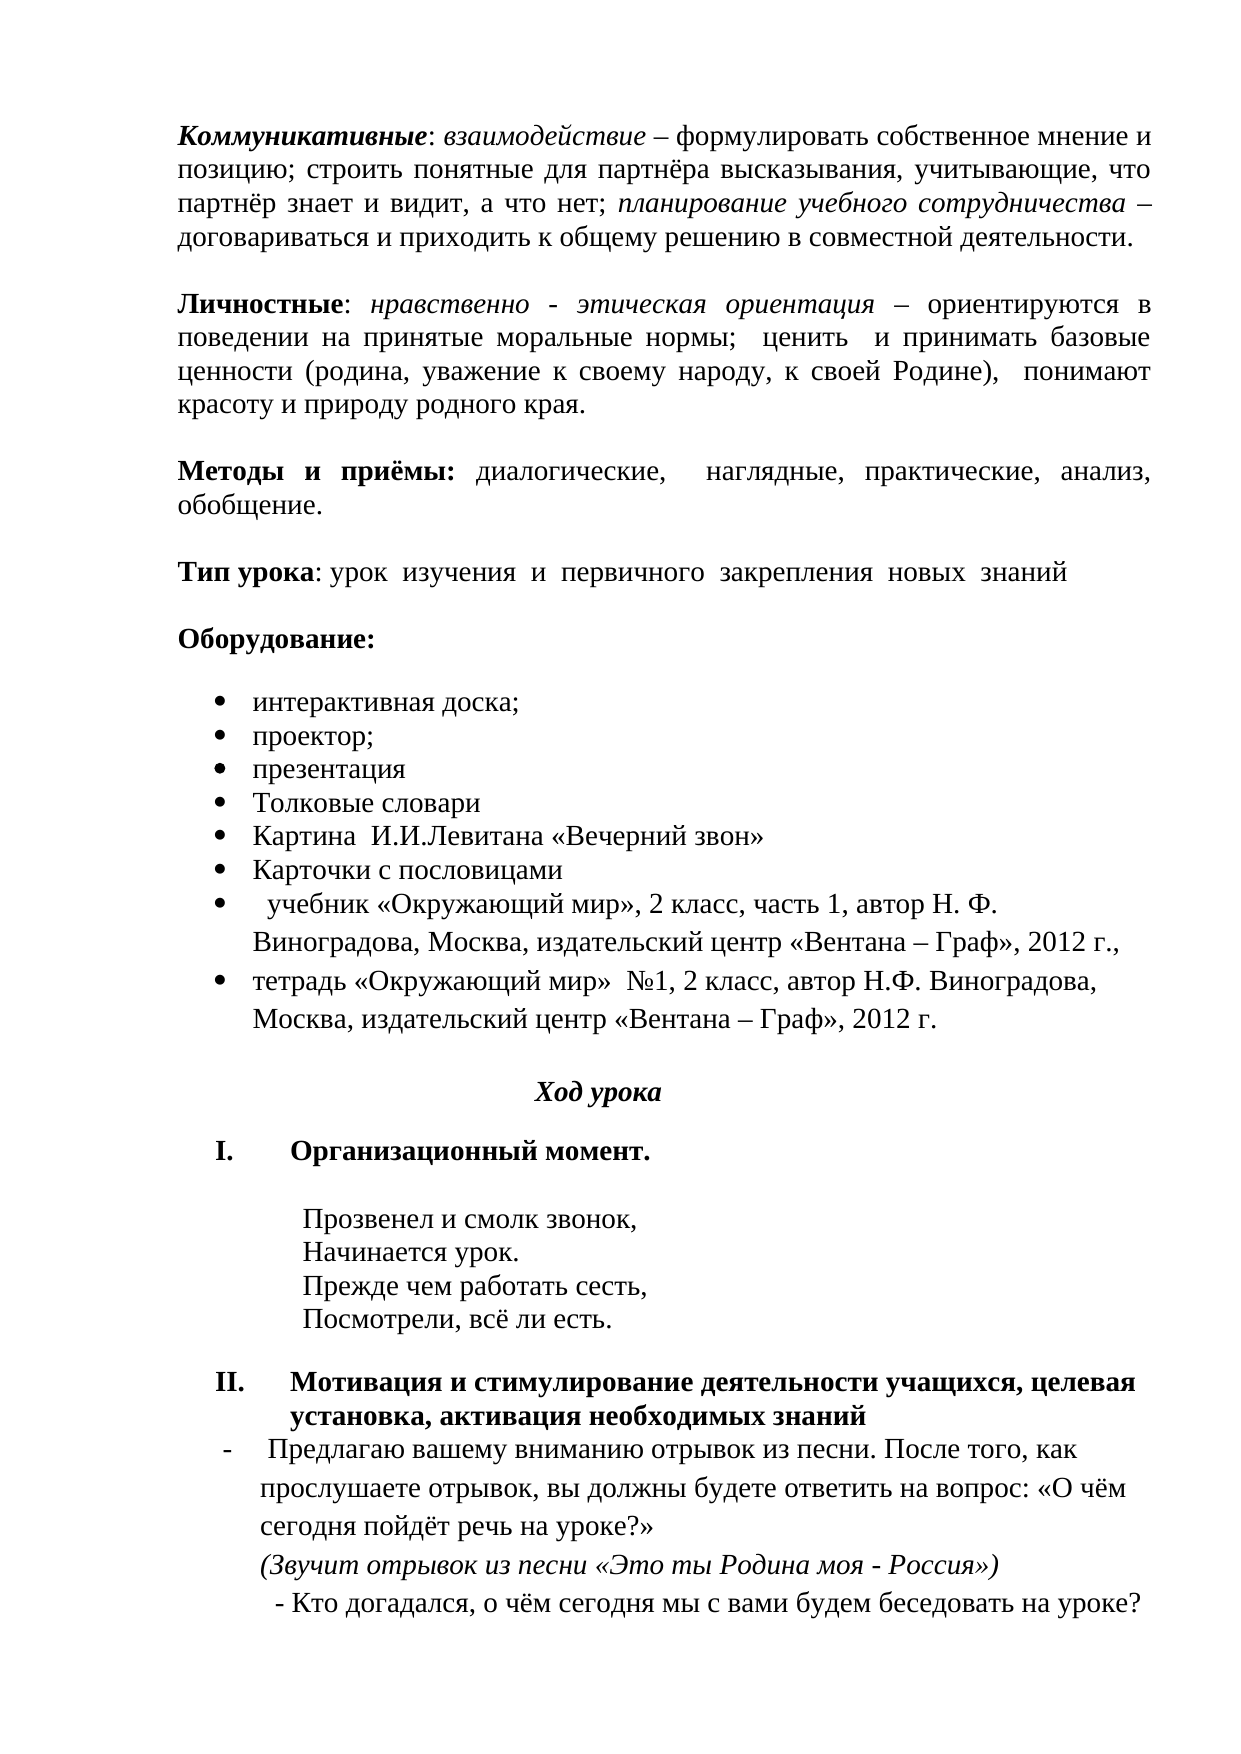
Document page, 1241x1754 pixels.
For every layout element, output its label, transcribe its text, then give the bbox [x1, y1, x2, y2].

text Личностные: нравственно - этическая ориентация – ориентируются в поведении на принятые моральные нормы; ценить и принимать базовые ценности (родина, уважение к своему народу, к своей Родине), понимают красоту и природу родного края. [177, 286, 1152, 420]
text Прозвенел и смолк звонок, Начинается урок. Прежде чем работать сесть, Посмотрели, всё ли есть. [215, 1201, 1152, 1335]
list тетрадь «Окружающий мир» №1, 2 класс, автор Н.Ф. Виноградова, Москва, издательский центр «Вентана – Граф», 2012 г. [215, 963, 1152, 1035]
list Мотивация и стимулирование деятельности учащихся, целевая установка, активация необходимых знаний [215, 1364, 1152, 1431]
text Оборудование: [177, 621, 1152, 655]
list Предлагаю вашему вниманию отрывок из песни. После того, как прослушаете отрывок, вы должны будете ответить на вопрос: «О чём сегодня пойдёт речь на уроке?» (Звучит отрывок из песни «Это ты Родина моя - Россия») - Кто догадался, о чём сегодня мы с вами будем беседовать на уроке? [222, 1431, 1152, 1619]
list презентация [215, 751, 1152, 785]
list интерактивная доска; [215, 684, 1152, 718]
list Карточки с пословицами [215, 852, 1152, 886]
text Виноградова, Москва, издательский центр «Вентана – Граф», 2012 г., [252, 924, 1152, 958]
list учебник «Окружающий мир», 2 класс, часть 1, автор Н. Ф. [215, 886, 1152, 919]
text Ход урока [177, 1074, 1152, 1107]
list Толковые словари [215, 785, 1152, 818]
list проектор; [215, 718, 1152, 751]
list Организационный момент. [215, 1133, 1152, 1167]
text Коммуникативные: взаимодействие – формулировать собственное мнение и позицию; строить понятные для партнёра высказывания, учитывающие, что партнёр знает и видит, а что нет; планирование учебного сотрудничества – договариваться и приходить к общему решению в совместной деятельности. [177, 118, 1152, 252]
text Тип урока: урок изучения и первичного закрепления новых знаний [177, 554, 1152, 588]
list Картина И.И.Левитана «Вечерний звон» [215, 818, 1152, 852]
text Методы и приёмы: диалогические, наглядные, практические, анализ, обобщение. [177, 453, 1152, 521]
